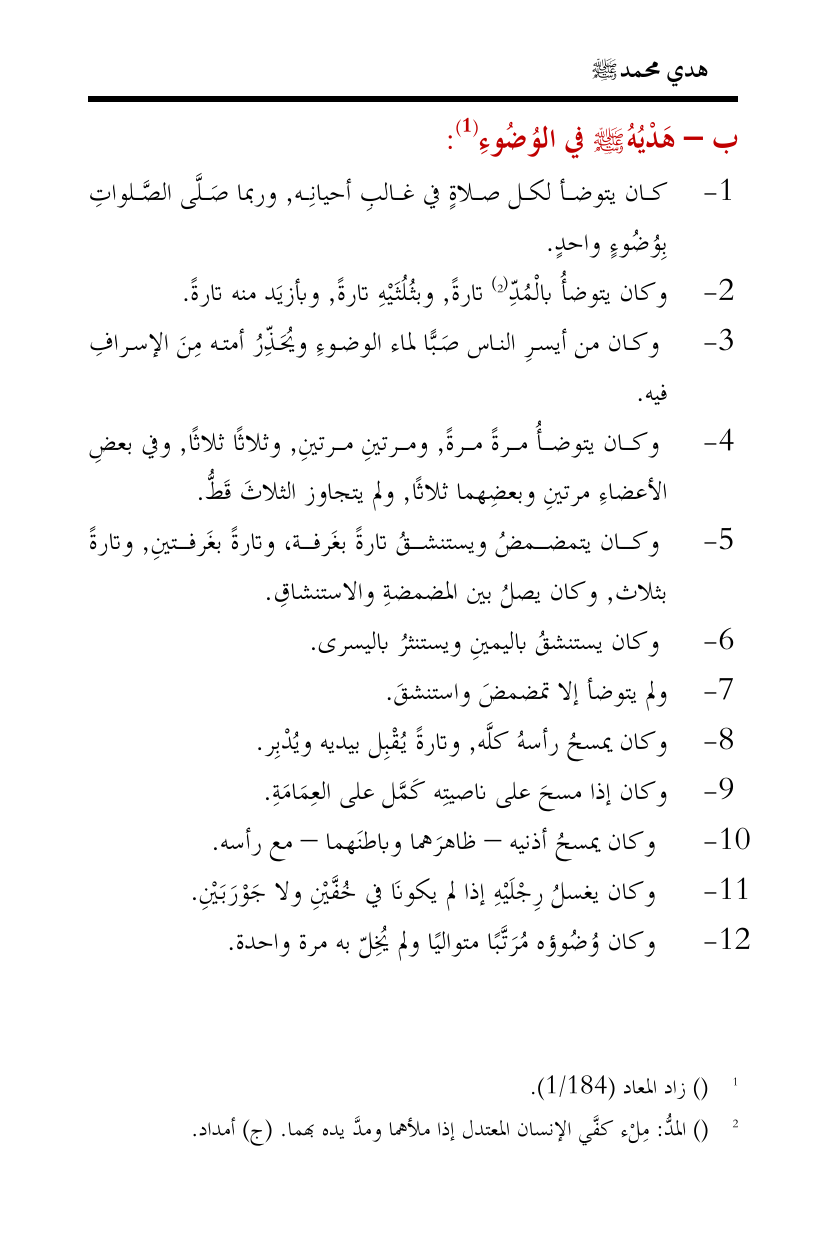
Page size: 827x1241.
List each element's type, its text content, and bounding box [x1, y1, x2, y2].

list وكان من أيسرِ الناس صَبًّا لماء الوضوءِ ويُحَذِّرُ أمته مِنَ الإسرافِ فيه. [89, 319, 703, 419]
list وكان يتوضأُ مرةً مرةً, ومرتينِ مرتينِ, وثلاثًا ثلاثًا, وفي بعضِ الأعضاءِ مرتينِ وبعضِهما ثلاثًا, ولم يتجاوز الثلاثَ قَطُّ. [89, 419, 703, 518]
list ولم يتوضأ إلا تمضمضَ واستنشقَ. [89, 668, 703, 718]
list وكان يتوضأُ بالْمُدِّ() تارةً, وبثُلُثَيْهِ تارةً, وبأزيَد منه تارةً. [89, 269, 703, 319]
list كان يتوضأ لكل صلاةٍ في غالبِ أحيانِه, وربما صَلَّى الصَّلواتِ بِوُضُوءٍ واحدٍ. [89, 169, 703, 269]
list وكان يغسلُ رِجْلَيْهِ إذا لم يكونَا في خُفَّيْنِ ولا جَوْرَبَيْنِ. [89, 868, 703, 918]
list وكان يمسحُ أذنيه – ظاهرَهما وباطنَهما – مع رأسه. [89, 818, 703, 868]
text ب – هَدْيُهُ ج في الوُضُوءِ(): [89, 112, 738, 169]
list وكان يمسحُ رأسهُ كلَّه, وتارةً يُقْبِل بيديه ويُدْبِر. [89, 718, 703, 768]
list وكان يستنشقُ باليمينِ ويستنثرُ باليسرى. [89, 618, 703, 668]
list وكان إذا مسحَ على ناصيتِه كَمَّل على العِمَامَةِ. [89, 768, 703, 818]
list وكان يتمضمضُ ويستنشقُ تارةً بغَرفة، وتارةً بغَرفتينِ, وتارةً بثلاث, وكان يصلُ بين المضمضةِ والاستنشاقِ. [89, 519, 703, 618]
list وكان وُضُوؤه مُرَتَّـبًا متواليًا ولم يُخِلّ به مرة واحدة. [89, 918, 703, 968]
